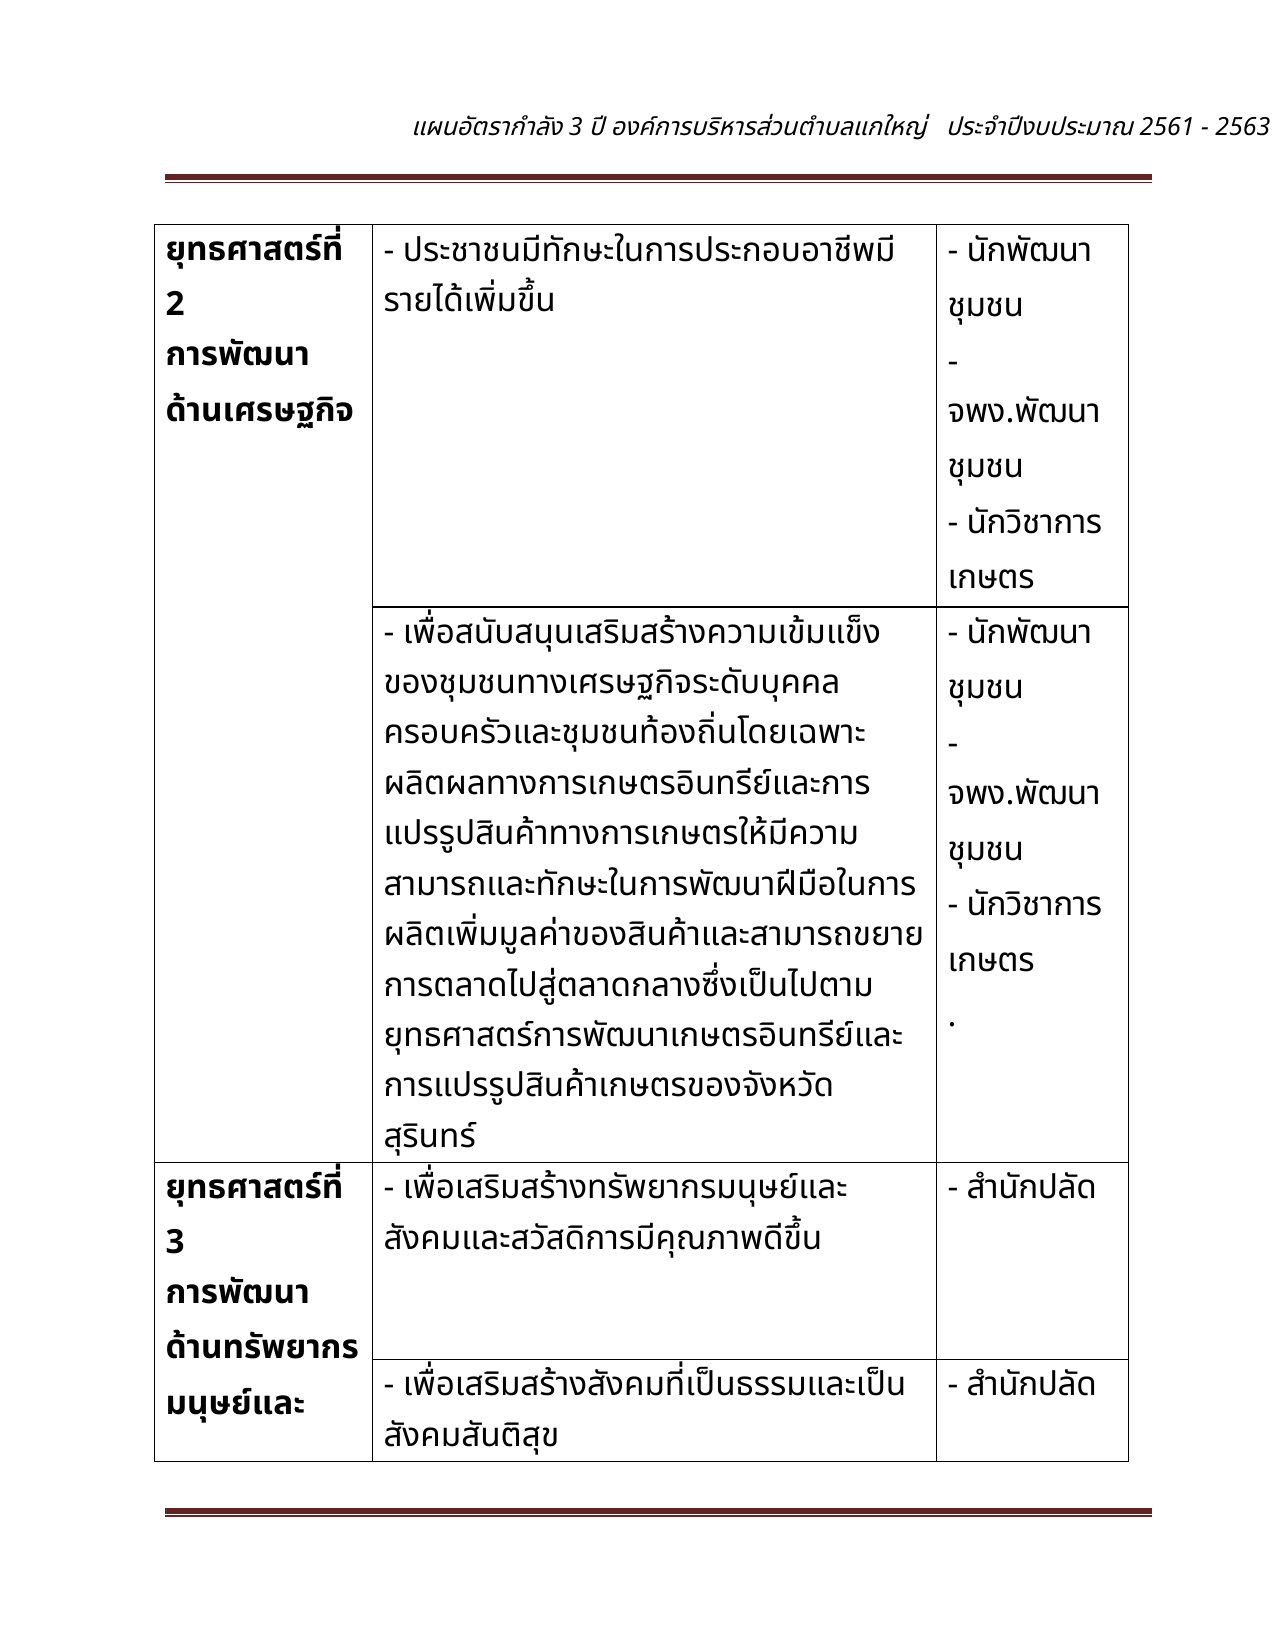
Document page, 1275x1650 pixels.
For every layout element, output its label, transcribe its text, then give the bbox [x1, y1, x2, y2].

table_cell ยุทธศาสตร์ที่ 2 การพัฒนาด้านเศรษฐกิจ [155, 225, 372, 1162]
table_cell - สำนักปลัด [937, 1163, 1128, 1359]
table_cell - ประชาชนมีทักษะในการประกอบอาชีพมีรายได้เพิ่มขึ้น [373, 225, 936, 606]
table_cell - เพื่อสนับสนุนเสริมสร้างความเข้มแข็งของชุมชนทางเศรษฐกิจระดับบุคคลครอบครัวและชุมชนท้องถิ่นโดยเฉพาะผลิตผลทางการเกษตรอินทรีย์และการแปรรูปสินค้าทางการเกษตรให้มีความสามารถและทักษะในการพัฒนาฝีมือในการผลิตเพิ่มมูลค่าของสินค้าและสามารถขยายการตลาดไปสู่ตลาดกลางซึ่งเป็นไปตามยุทธศาสตร์การพัฒนาเกษตรอินทรีย์และการแปรรูปสินค้าเกษตรของจังหวัดสุรินทร์ [373, 608, 936, 1162]
table_cell - นักพัฒนาชุมชน - จพง.พัฒนาชุมชน - นักวิชาการเกษตร [937, 225, 1128, 606]
table_cell - เพื่อเสริมสร้างทรัพยากรมนุษย์และสังคมและสวัสดิการมีคุณภาพดีขึ้น [373, 1163, 936, 1359]
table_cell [373, 1360, 936, 1461]
table_cell ยุทธศาสตร์ที่ 3 การพัฒนาด้านทรัพยากรมนุษย์และสังคมอยู่ดีมีสุข [155, 1163, 372, 1461]
table_cell - สำนักปลัด [937, 1360, 1128, 1461]
table_cell - นักพัฒนาชุมชน - จพง.พัฒนาชุมชน - นักวิชาการเกษตร . [937, 608, 1128, 1162]
